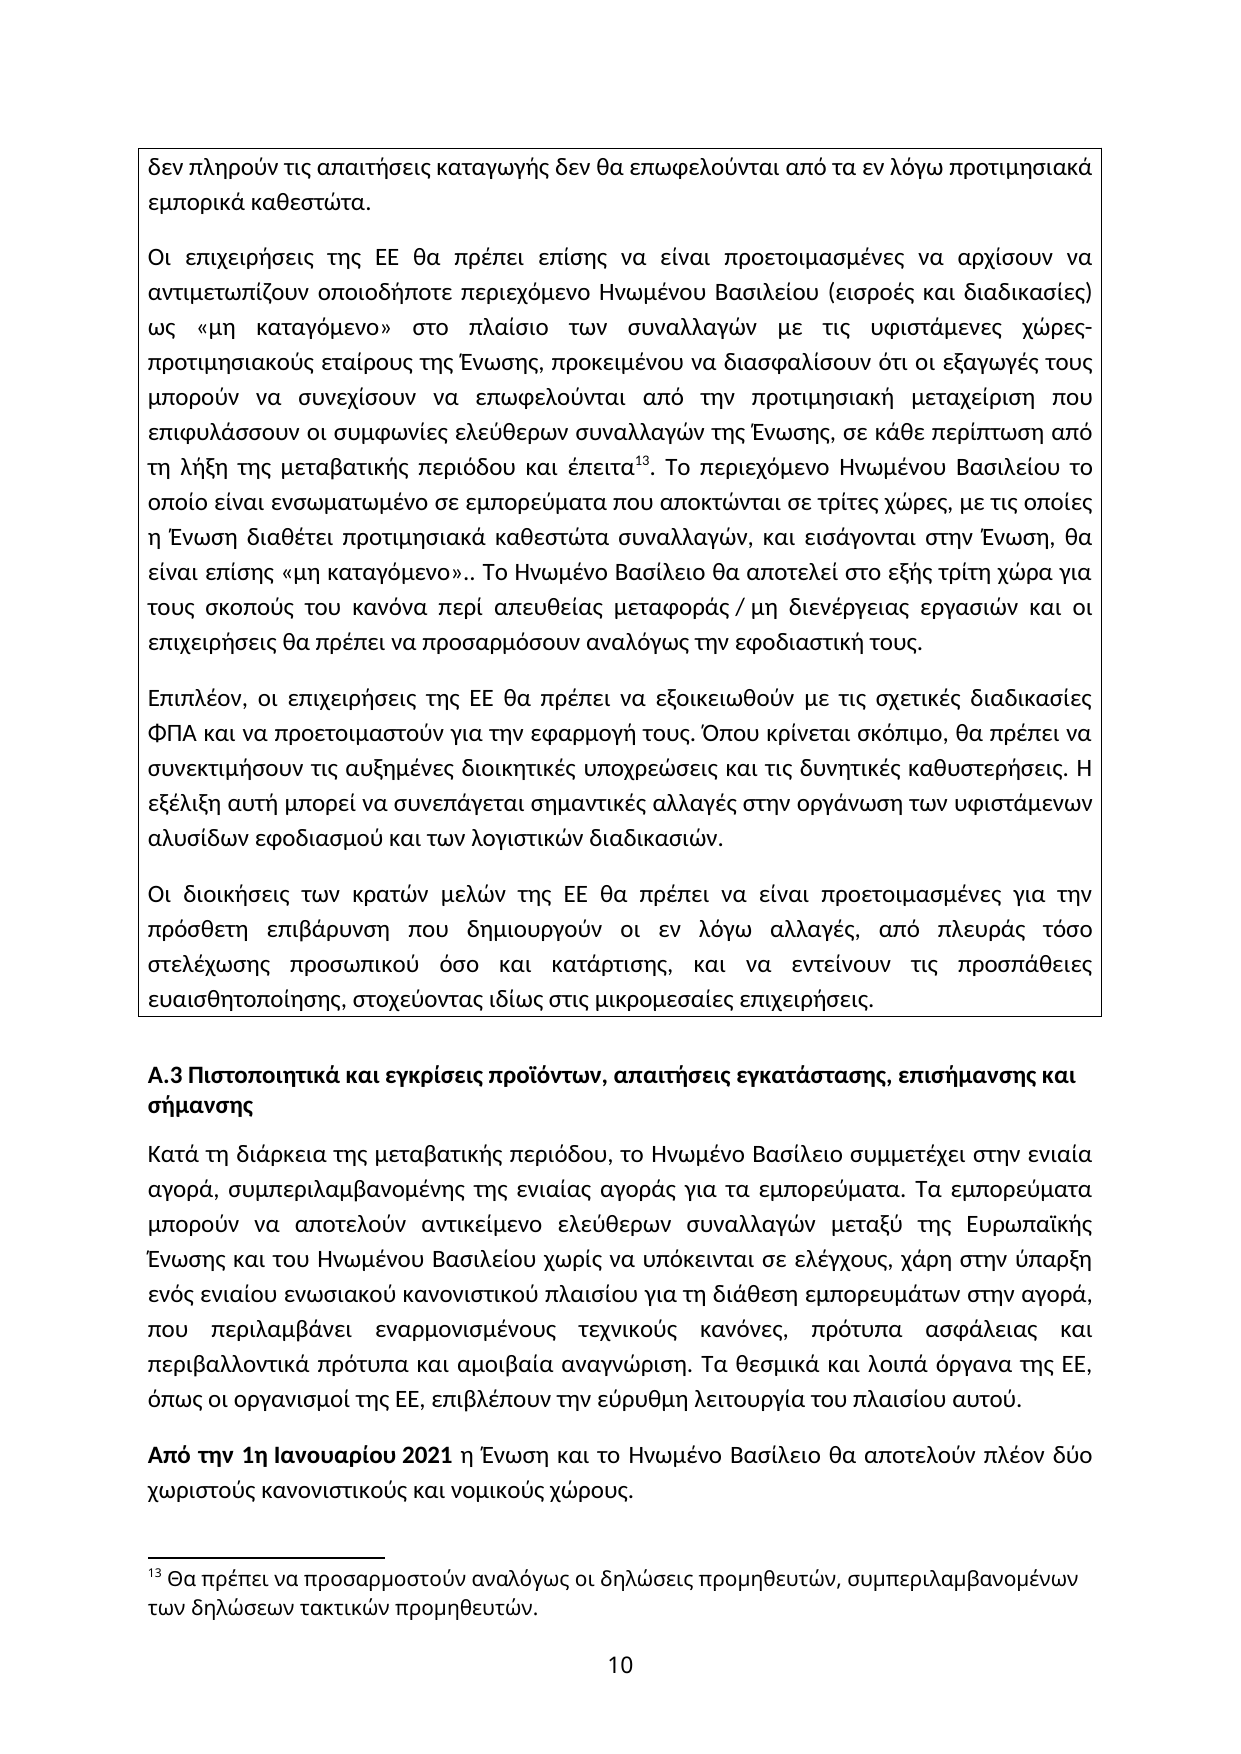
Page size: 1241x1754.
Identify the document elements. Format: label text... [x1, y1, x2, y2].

text Κατά τη διάρκεια της μεταβατικής περιόδου, το Ηνωμένο Βασίλειο συμμετέχει στην ενιαία αγορά, συμπεριλαμβανομένης της ενιαίας αγοράς για τα εμπορεύματα. Τα εμπορεύματα μπορούν να αποτελούν αντικείμενο ελεύθερων συναλλαγών μεταξύ της Ευρωπαϊκής Ένωσης και του Ηνωμένου Βασιλείου χωρίς να υπόκεινται σε ελέγχους, χάρη στην ύπαρξη ενός ενιαίου ενωσιακού κανονιστικού πλαισίου για τη διάθεση εμπορευμάτων στην αγορά, που περιλαμβάνει εναρμονισμένους τεχνικούς κανόνες, πρότυπα ασφάλειας και περιβαλλοντικά πρότυπα και αμοιβαία αναγνώριση. Τα θεσμικά και λοιπά όργανα της ΕΕ, όπως οι οργανισμοί της ΕΕ, επιβλέπουν την εύρυθμη λειτουργία του πλαισίου αυτού. [148, 1139, 1093, 1414]
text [139, 149, 1101, 216]
subtitle Α.3 Πιστοποιητικά και εγκρίσεις προϊόντων, απαιτήσεις εγκατάστασης, επισήμανσης και σήμανσης [148, 1059, 1093, 1120]
text Επιπλέον, οι επιχειρήσεις της ΕΕ θα πρέπει να εξοικειωθούν με τις σχετικές διαδικασίες ΦΠΑ και να προετοιμαστούν για την εφαρμογή τους. Όπου κρίνεται σκόπιμο, θα πρέπει να συνεκτιμήσουν τις αυξημένες διοικητικές υποχρεώσεις και τις δυνητικές καθυστερήσεις. Η εξέλιξη αυτή μπορεί να συνεπάγεται σημαντικές αλλαγές στην οργάνωση των υφιστάμενων αλυσίδων εφοδιασμού και των λογιστικών διαδικασιών. [139, 679, 1101, 853]
text Από την 1η Ιανουαρίου 2021 η Ένωση και το Ηνωμένο Βασίλειο θα αποτελούν πλέον δύο χωριστούς κανονιστικούς και νομικούς χώρους. [148, 1439, 1093, 1505]
text Οι διοικήσεις των κρατών μελών της ΕΕ θα πρέπει να είναι προετοιμασμένες για την πρόσθετη επιβάρυνση που δημιουργούν οι εν λόγω αλλαγές, από πλευράς τόσο στελέχωσης προσωπικού όσο και κατάρτισης, και να εντείνουν τις προσπάθειες ευαισθητοποίησης, στοχεύοντας ιδίως στις μικρομεσαίες επιχειρήσεις. [139, 875, 1101, 1016]
text Οι επιχειρήσεις της ΕΕ θα πρέπει επίσης να είναι προετοιμασμένες να αρχίσουν να αντιμετωπίζουν οποιοδήποτε περιεχόμενο Ηνωμένου Βασιλείου (εισροές και διαδικασίες) ως «μη καταγόμενο» στο πλαίσιο των συναλλαγών με τις υφιστάμενες χώρες-προτιμησιακούς εταίρους της Ένωσης, προκειμένου να διασφαλίσουν ότι οι εξαγωγές τους μπορούν να συνεχίσουν να επωφελούνται από την προτιμησιακή μεταχείριση που επιφυλάσσουν οι συμφωνίες ελεύθερων συναλλαγών της Ένωσης, σε κάθε περίπτωση από τη λήξη της μεταβατικής περιόδου και έπειτα. Το περιεχόμενο Ηνωμένου Βασιλείου το οποίο είναι ενσωματωμένο σε εμπορεύματα που αποκτώνται σε τρίτες χώρες, με τις οποίες η Ένωση διαθέτει προτιμησιακά καθεστώτα συναλλαγών, και εισάγονται στην Ένωση, θα είναι επίσης «μη καταγόμενο».. Το Ηνωμένο Βασίλειο θα αποτελεί στο εξής τρίτη χώρα για τους σκοπούς του κανόνα περί απευθείας μεταφοράς / μη διενέργειας εργασιών και οι επιχειρήσεις θα πρέπει να προσαρμόσουν αναλόγως την εφοδιαστική τους. [139, 238, 1101, 657]
